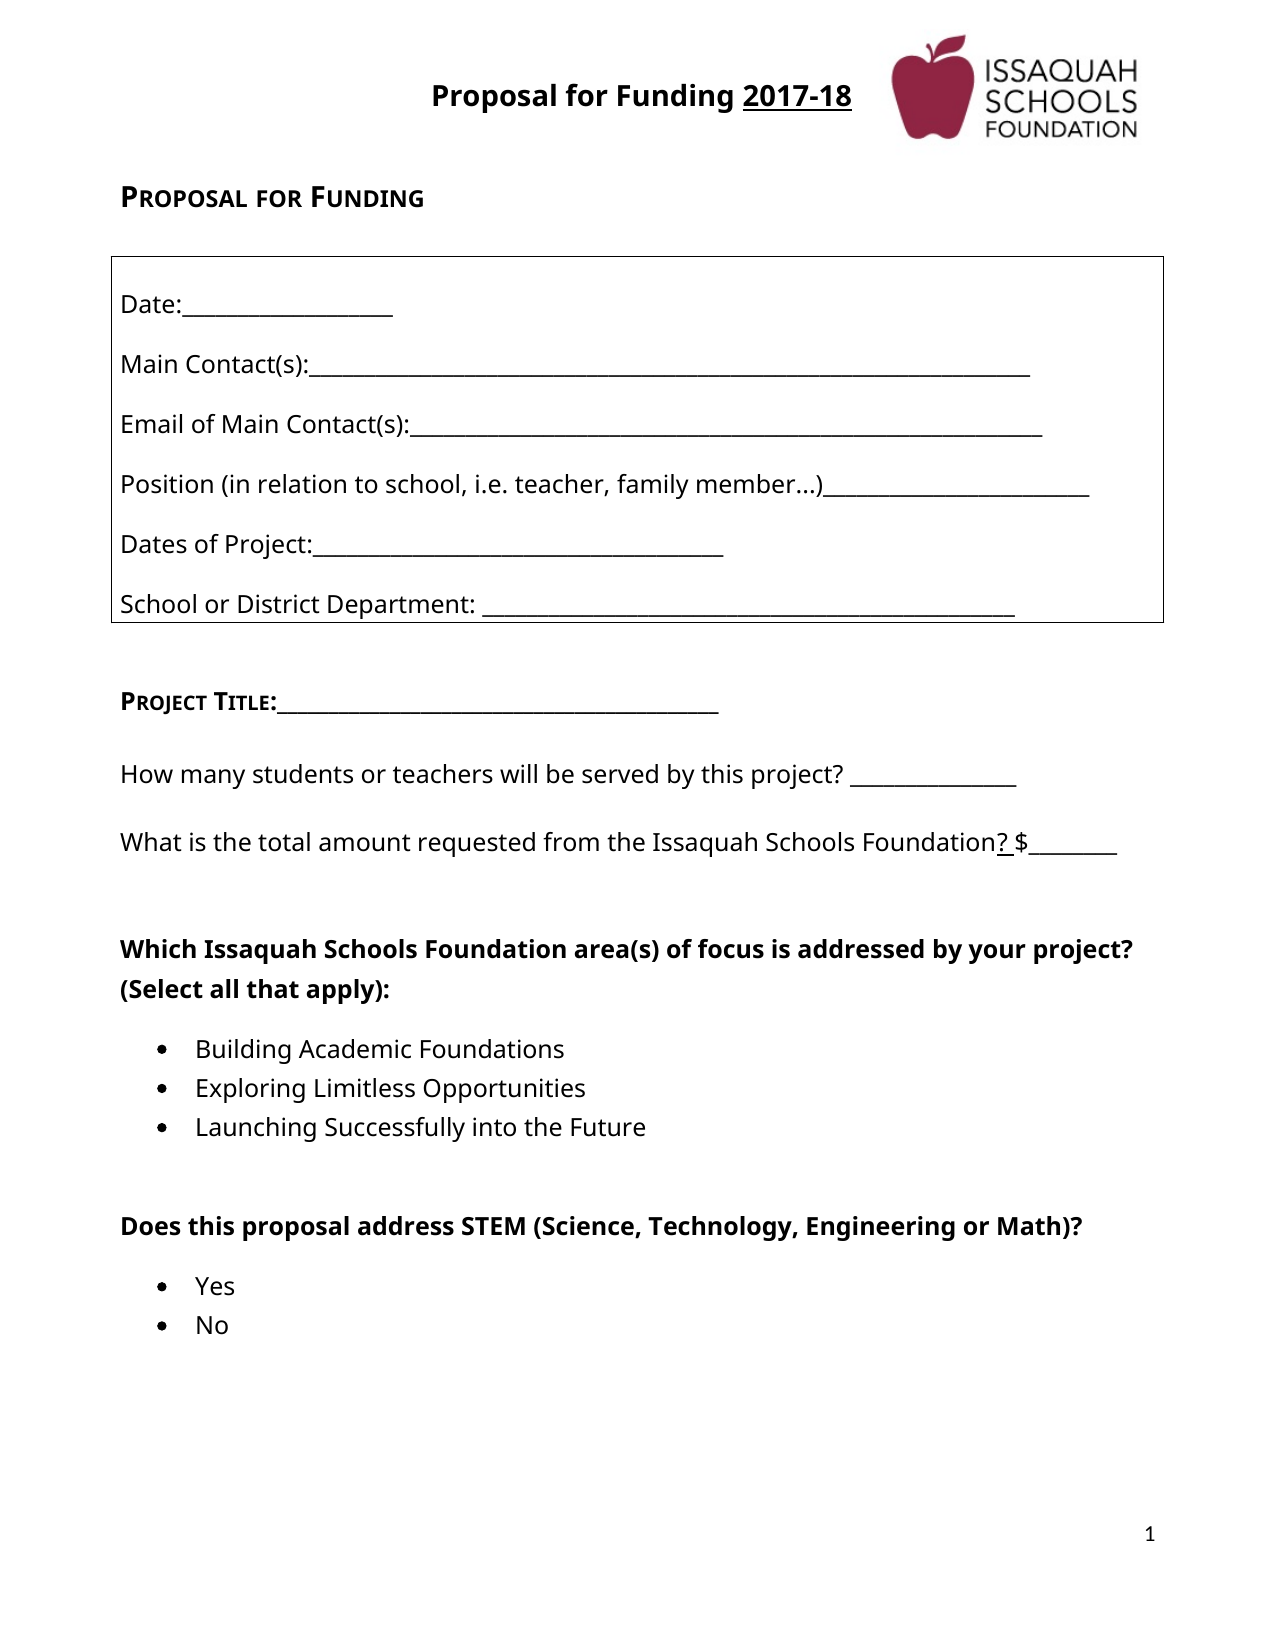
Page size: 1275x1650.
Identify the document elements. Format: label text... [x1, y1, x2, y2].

text Position (in relation to school, i.e. teacher, family member...)________________________ [112, 436, 1163, 496]
text Main Contact(s):_________________________________________________________________ [112, 316, 1163, 376]
text Proposal for Funding [120, 177, 1155, 216]
list Exploring Limitless Opportunities [157, 1071, 1155, 1104]
text Does this proposal address STEM (Science, Technology, Engineering or Math)? [120, 1209, 1155, 1243]
text Dates of Project:_____________________________________ [112, 496, 1163, 556]
text Date:___________________ [112, 257, 1163, 316]
list Launching Successfully into the Future [157, 1110, 1155, 1144]
text How many students or teachers will be served by this project? _______________ [120, 757, 1155, 791]
text Which Issaquah Schools Foundation area(s) of focus is addressed by your project? (Select all that apply): [120, 932, 1155, 1005]
list No [157, 1308, 1155, 1342]
picture [879, 29, 1157, 166]
text School or District Department: ________________________________________________ [112, 556, 1163, 622]
list Building Academic Foundations [157, 1031, 1155, 1065]
text What is the total amount requested from the Issaquah Schools Foundation? $________ [120, 825, 1155, 859]
text Email of Main Contact(s):_________________________________________________________ [112, 376, 1163, 436]
list Yes [157, 1269, 1155, 1303]
text Project Title:___________________________________________ [120, 683, 1155, 718]
